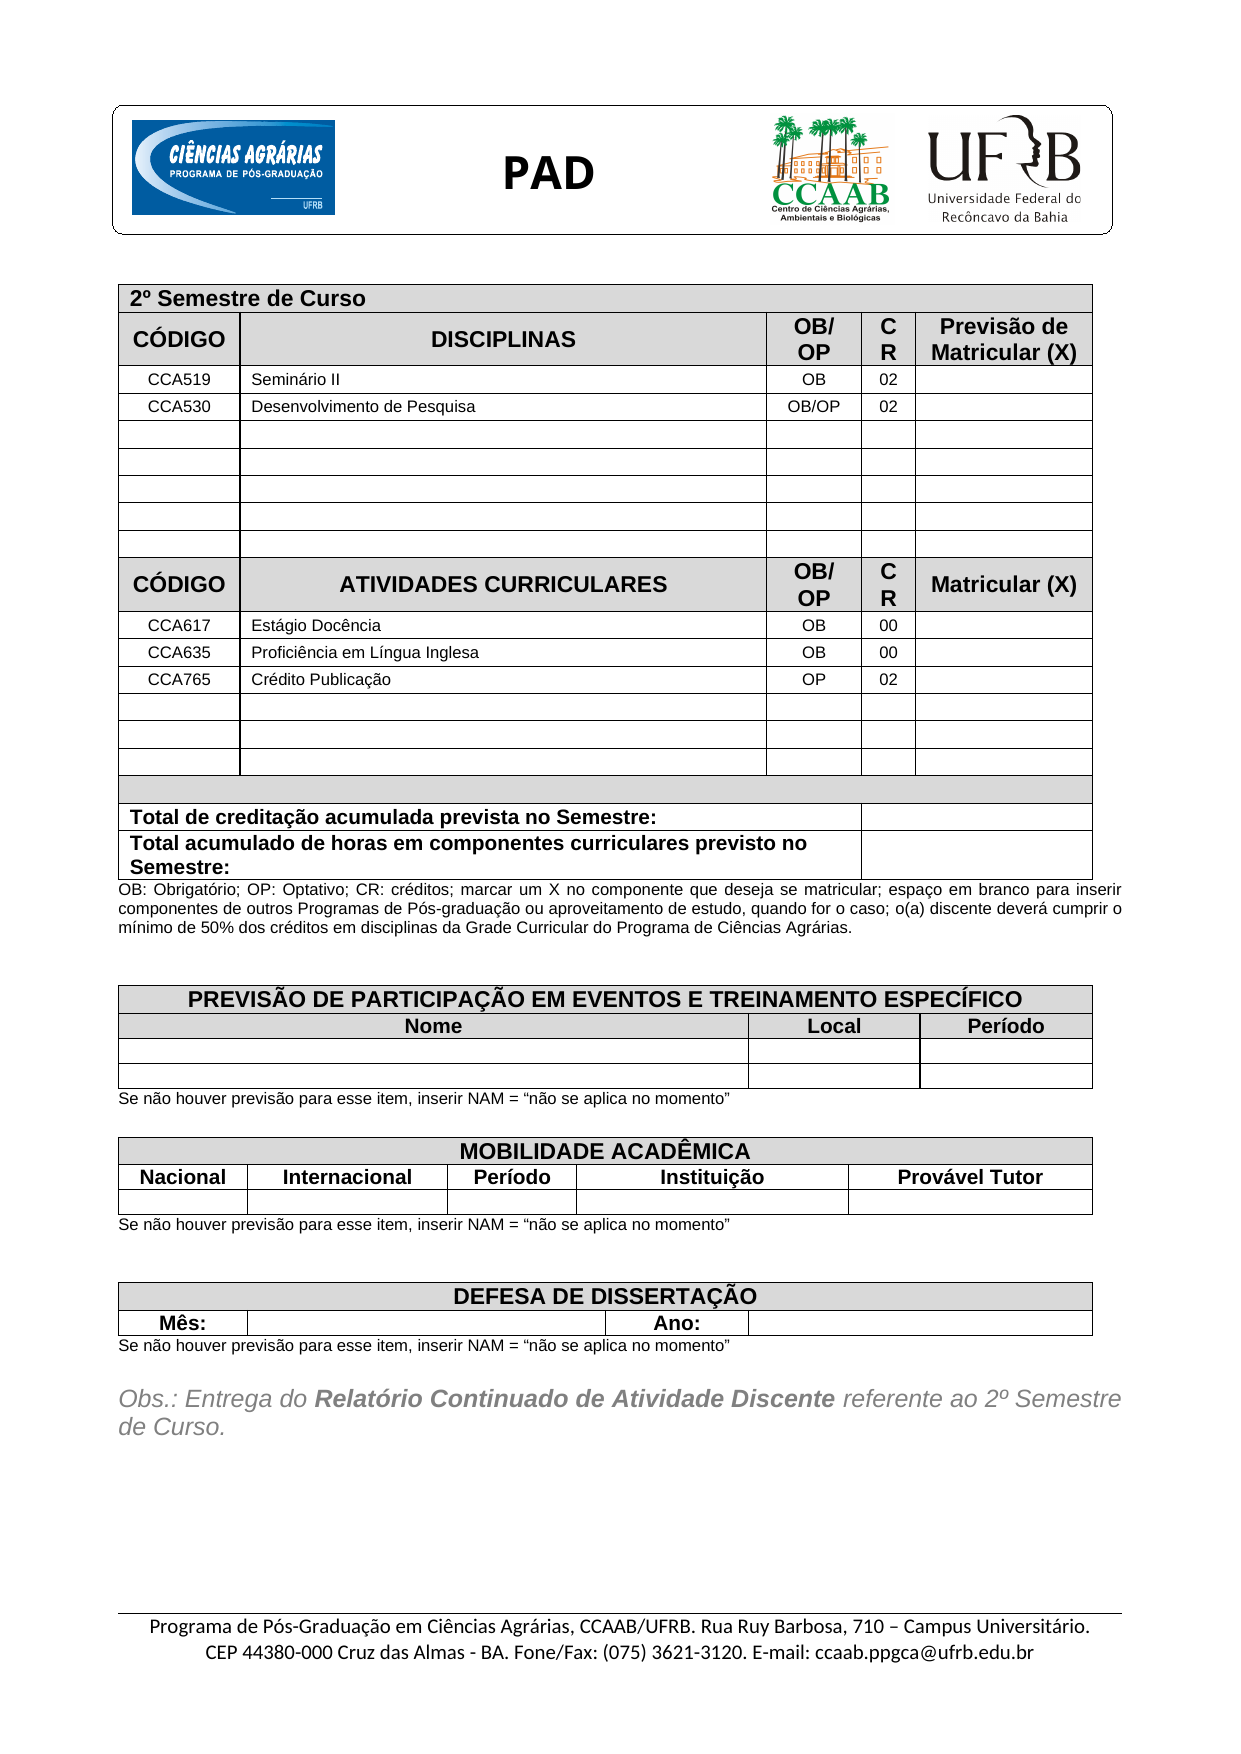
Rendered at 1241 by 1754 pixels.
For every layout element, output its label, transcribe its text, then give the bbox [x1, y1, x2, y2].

table_cell OP [767, 667, 861, 693]
table_cell [241, 503, 766, 530]
table_cell Ano: [606, 1311, 748, 1335]
table_cell [862, 503, 915, 530]
table_cell CÓDIGO [119, 313, 239, 365]
picture [928, 115, 1081, 222]
table_cell Estágio Docência [241, 612, 766, 638]
table_cell OB [767, 612, 861, 638]
table_cell [119, 694, 239, 720]
table_cell [749, 1311, 1092, 1335]
table_cell [921, 1039, 1092, 1063]
table_cell ATIVIDADES CURRICULARES [241, 558, 766, 611]
table_cell [862, 531, 915, 557]
table_cell [862, 476, 915, 502]
table_cell [248, 1190, 447, 1214]
table_cell Mês: [119, 1311, 247, 1335]
table_cell Local [749, 1014, 919, 1038]
table_cell [916, 503, 1092, 530]
table_header MOBILIDADE ACADÊMICA [119, 1138, 1092, 1164]
table_cell [248, 1311, 605, 1335]
table_cell [119, 1064, 748, 1088]
table_cell 02 [862, 667, 915, 693]
table_cell CÓDIGO [119, 558, 239, 611]
table_cell Previsão de Matricular (X) [916, 313, 1092, 365]
table_cell Nome [119, 1014, 748, 1038]
text OB: Obrigatório; OP: Optativo; CR: créditos; marcar um X no componente que deseja se matricular; espaço em branco para inserir componentes de outros Programas de Pós-graduação ou aproveitamento de estudo, quando for o caso; o(a) discente deverá cumprir o mínimo de 50% dos créditos em disciplinas da Grade Curricular do Programa de Ciências Agrárias. [118, 880, 1122, 937]
table_cell [916, 721, 1092, 748]
table_cell Total de creditação acumulada prevista no Semestre: [119, 804, 861, 830]
table_cell CCA635 [119, 639, 239, 666]
table_cell [767, 721, 861, 748]
table_cell Período [448, 1165, 576, 1189]
table_cell CCA765 [119, 667, 239, 693]
table_cell [767, 694, 861, 720]
table_cell [119, 531, 239, 557]
table_cell [241, 694, 766, 720]
table_cell [916, 421, 1092, 447]
table_cell [119, 503, 239, 530]
table_cell [767, 503, 861, 530]
table_cell [119, 721, 239, 748]
table_cell Crédito Publicação [241, 667, 766, 693]
table_cell Total acumulado de horas em componentes curriculares previsto no Semestre: [119, 831, 861, 879]
table_cell CR [862, 558, 915, 611]
text Se não houver previsão para esse item, inserir NAM = “não se aplica no momento” [118, 1215, 1122, 1234]
table_cell DISCIPLINAS [241, 313, 766, 365]
table_cell [916, 749, 1092, 775]
table_cell CR [862, 313, 915, 365]
table_cell [921, 1064, 1092, 1088]
table_cell [849, 1190, 1092, 1214]
table_cell [916, 639, 1092, 666]
table_cell [767, 449, 861, 475]
table_cell [767, 531, 861, 557]
table_cell OB [767, 639, 861, 666]
table_cell [241, 749, 766, 775]
table_cell Provável Tutor [849, 1165, 1092, 1189]
table_cell Período [921, 1014, 1092, 1038]
table_cell [448, 1190, 576, 1214]
table_cell [767, 749, 861, 775]
table_cell [767, 421, 861, 447]
table_cell [241, 476, 766, 502]
table_cell [862, 694, 915, 720]
table_cell CCA617 [119, 612, 239, 638]
text Se não houver previsão para esse item, inserir NAM = “não se aplica no momento” [118, 1089, 1122, 1108]
table_cell [241, 531, 766, 557]
table_header DEFESA DE DISSERTAÇÃO [119, 1283, 1092, 1310]
picture [770, 113, 895, 225]
table_cell 00 [862, 612, 915, 638]
table_cell [119, 749, 239, 775]
table_cell [749, 1039, 919, 1063]
table_cell [241, 449, 766, 475]
table_cell OB/OP [767, 558, 861, 611]
table_cell [862, 421, 915, 447]
table_cell [862, 449, 915, 475]
table_header 2º Semestre de Curso [119, 285, 1092, 312]
table_cell [916, 612, 1092, 638]
table_cell [916, 476, 1092, 502]
table_cell CCA530 [119, 394, 239, 420]
table_cell Seminário II [241, 366, 766, 393]
text Obs.: Entrega do Relatório Continuado de Atividade Discente referente ao 2º Semestre de Curso. [118, 1384, 1122, 1441]
table_cell 02 [862, 366, 915, 393]
table_cell OB/OP [767, 394, 861, 420]
table_cell [862, 804, 1092, 830]
table_header PREVISÃO DE PARTICIPAÇÃO EM EVENTOS E TREINAMENTO ESPECÍFICO [119, 986, 1092, 1013]
table_cell Proficiência em Língua Inglesa [241, 639, 766, 666]
table_cell [862, 831, 1092, 879]
table_cell OB/OP [767, 313, 861, 365]
table_cell [119, 1190, 247, 1214]
table_cell [862, 721, 915, 748]
table_cell OB [767, 366, 861, 393]
table_cell [119, 776, 1092, 803]
table_cell Nacional [119, 1165, 247, 1189]
table_cell [916, 667, 1092, 693]
table_cell Desenvolvimento de Pesquisa [241, 394, 766, 420]
table_cell [749, 1064, 919, 1088]
table_cell [241, 721, 766, 748]
table_cell [916, 394, 1092, 420]
table_cell [119, 1039, 748, 1063]
table_cell Matricular (X) [916, 558, 1092, 611]
table_cell [119, 421, 239, 447]
table_cell Instituição [577, 1165, 848, 1189]
table_cell [862, 749, 915, 775]
table_cell [577, 1190, 848, 1214]
table_cell 02 [862, 394, 915, 420]
table_cell CCA519 [119, 366, 239, 393]
table_cell Internacional [248, 1165, 447, 1189]
table_cell [767, 476, 861, 502]
table_cell [916, 366, 1092, 393]
table_cell [119, 476, 239, 502]
table_cell 00 [862, 639, 915, 666]
table_cell [916, 694, 1092, 720]
table_cell [241, 421, 766, 447]
text Se não houver previsão para esse item, inserir NAM = “não se aplica no momento” [118, 1336, 1122, 1355]
table_cell [916, 449, 1092, 475]
table_cell [916, 531, 1092, 557]
table_cell [119, 449, 239, 475]
